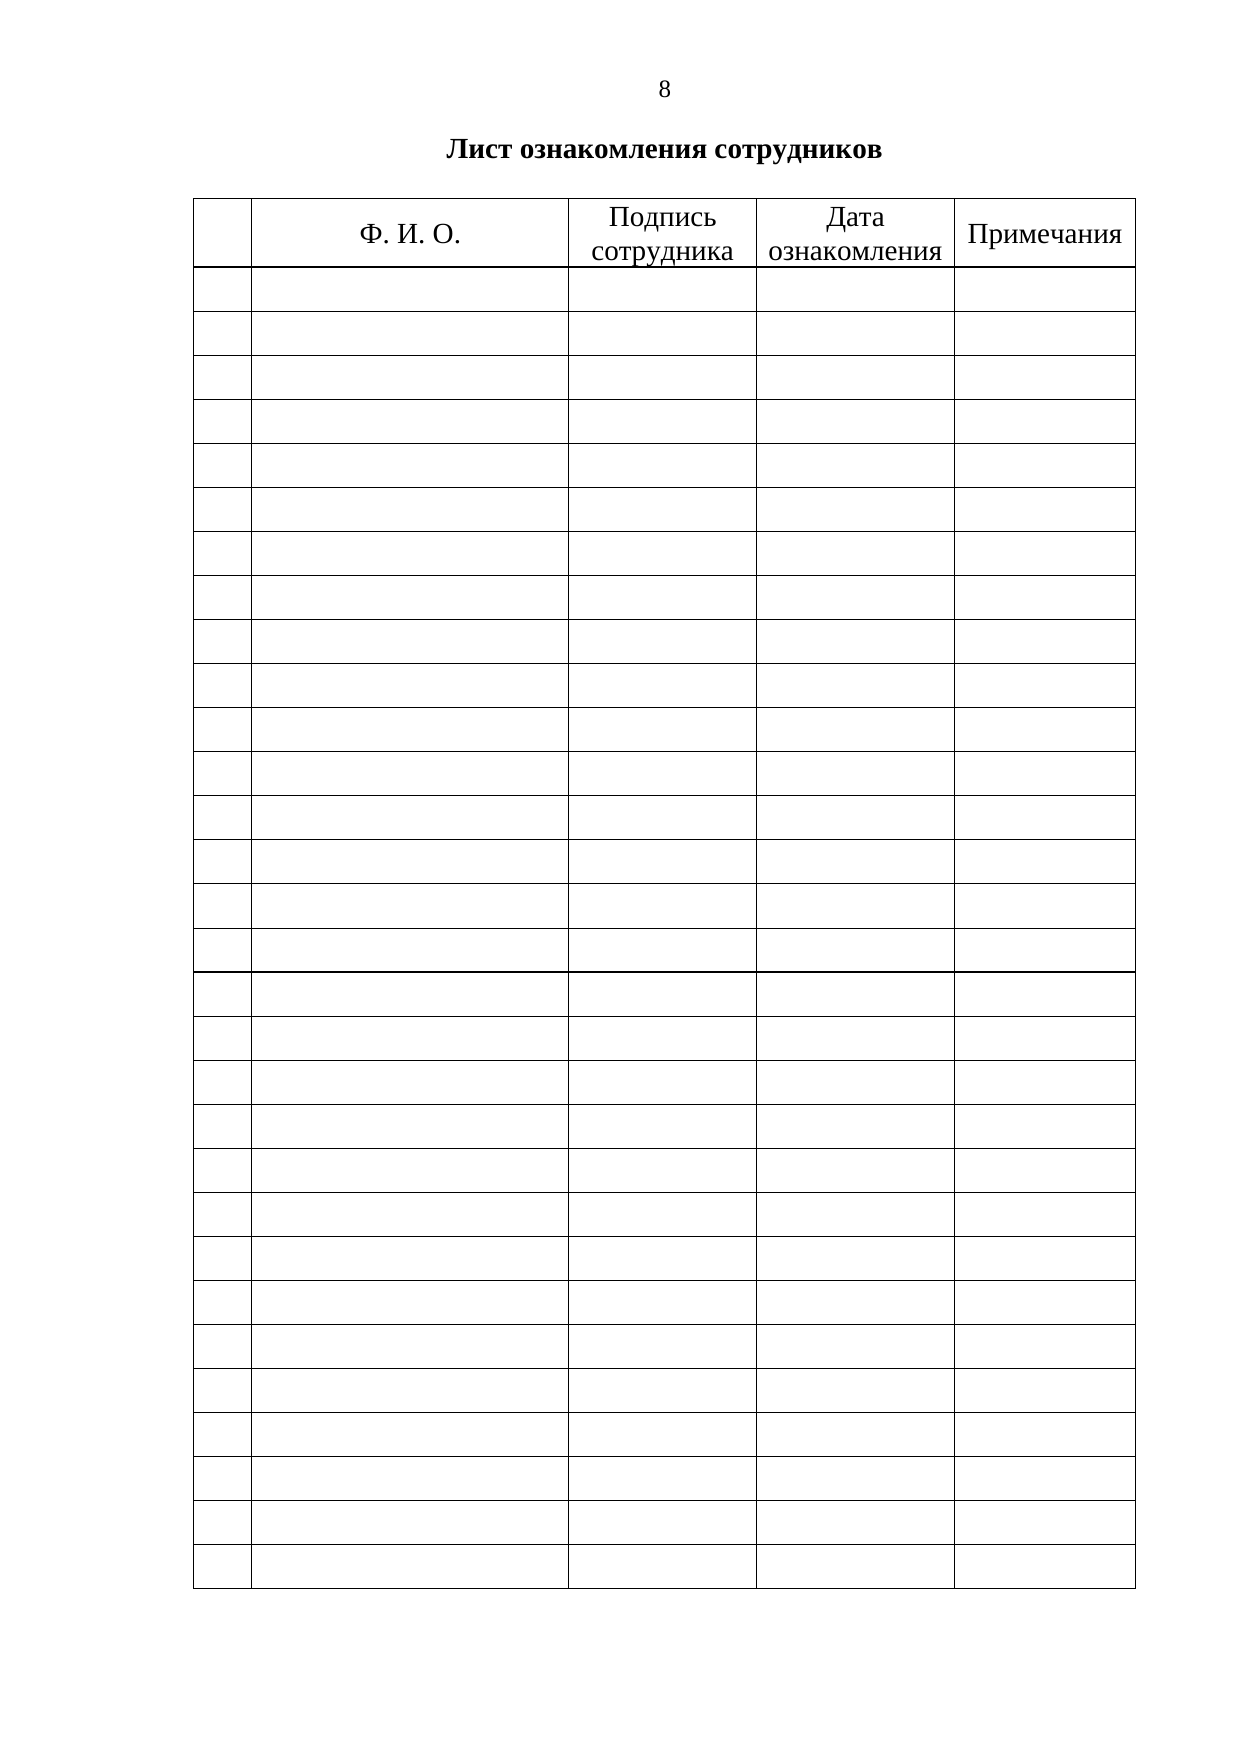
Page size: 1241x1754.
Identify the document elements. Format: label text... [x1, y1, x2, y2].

table_cell [569, 1325, 756, 1368]
table_cell [569, 356, 756, 399]
table_cell [569, 1017, 756, 1059]
table_cell [955, 1017, 1135, 1059]
table_cell [252, 620, 568, 663]
table_cell [569, 796, 756, 839]
table_cell [955, 1413, 1135, 1456]
table_cell [955, 576, 1135, 619]
table_cell [955, 796, 1135, 839]
table_cell [569, 444, 756, 487]
table_cell [757, 620, 954, 663]
table_cell [569, 620, 756, 663]
text Лист ознакомления сотрудников [177, 131, 1152, 165]
table_cell [252, 708, 568, 751]
table_cell [569, 708, 756, 751]
table_cell [955, 840, 1135, 883]
table_cell [252, 400, 568, 443]
table_cell [757, 312, 954, 354]
table_cell [569, 268, 756, 311]
table_cell [955, 708, 1135, 751]
table_cell [194, 488, 251, 531]
table_cell [955, 1281, 1135, 1324]
table_cell [757, 664, 954, 707]
table_cell [955, 620, 1135, 663]
table_cell [252, 929, 568, 971]
table_cell [252, 312, 568, 354]
table_cell [569, 1105, 756, 1148]
table_cell [194, 1061, 251, 1104]
table_cell [569, 1149, 756, 1192]
table_cell [252, 488, 568, 531]
table_cell [757, 796, 954, 839]
table_cell [194, 532, 251, 575]
table_cell [569, 973, 756, 1016]
table_cell [252, 884, 568, 927]
table_cell [194, 312, 251, 354]
table_cell [757, 1545, 954, 1588]
table_cell [194, 400, 251, 443]
table_cell [955, 752, 1135, 795]
table_cell [955, 1369, 1135, 1412]
table_cell [569, 929, 756, 971]
table_cell [757, 1017, 954, 1059]
table_cell [955, 1105, 1135, 1148]
table_cell [194, 1369, 251, 1412]
table_cell [757, 444, 954, 487]
table_cell [757, 576, 954, 619]
table_cell [252, 1413, 568, 1456]
table_cell [194, 1017, 251, 1059]
table_cell [252, 356, 568, 399]
table_cell [955, 488, 1135, 531]
table_cell [252, 1105, 568, 1148]
table_cell [955, 268, 1135, 311]
table_cell [757, 488, 954, 531]
table_cell [955, 884, 1135, 927]
table_cell [569, 1193, 756, 1236]
table_cell [757, 1501, 954, 1544]
table_cell [194, 620, 251, 663]
table_cell [757, 840, 954, 883]
table_cell [252, 840, 568, 883]
table_cell [194, 1501, 251, 1544]
table_cell [955, 312, 1135, 354]
table_cell [194, 268, 251, 311]
table_cell [955, 1545, 1135, 1588]
table_cell [757, 268, 954, 311]
table_cell [955, 1149, 1135, 1192]
table_cell [569, 840, 756, 883]
table_header Подпись сотрудника [569, 199, 756, 266]
table_cell [194, 1193, 251, 1236]
table_cell [955, 1237, 1135, 1280]
table_cell [757, 752, 954, 795]
table_cell [757, 929, 954, 971]
table_cell [194, 1413, 251, 1456]
table_cell [194, 1149, 251, 1192]
table_cell [569, 1061, 756, 1104]
table_cell [955, 400, 1135, 443]
table_cell [955, 1501, 1135, 1544]
table_cell [194, 1325, 251, 1368]
table_cell [757, 400, 954, 443]
table_cell [194, 929, 251, 971]
table_cell [194, 796, 251, 839]
table_cell [757, 1149, 954, 1192]
table_cell [252, 1149, 568, 1192]
table_cell [757, 973, 954, 1016]
table_cell [252, 444, 568, 487]
table_cell [569, 752, 756, 795]
table_cell [194, 840, 251, 883]
table_cell [955, 664, 1135, 707]
table_cell [569, 1369, 756, 1412]
table_cell [252, 1237, 568, 1280]
table_cell [252, 1457, 568, 1500]
table_cell [194, 356, 251, 399]
table_header [194, 199, 251, 266]
table_cell [252, 1193, 568, 1236]
table_header Дата ознакомления [757, 199, 954, 266]
table_cell [569, 1281, 756, 1324]
table_cell [569, 664, 756, 707]
table_cell [757, 1369, 954, 1412]
table_cell [955, 1193, 1135, 1236]
table_cell [757, 532, 954, 575]
table_cell [194, 444, 251, 487]
table_cell [252, 973, 568, 1016]
table_cell [252, 664, 568, 707]
table_cell [569, 1545, 756, 1588]
table_cell [194, 1105, 251, 1148]
table_cell [955, 973, 1135, 1016]
table_cell [252, 1369, 568, 1412]
table_cell [569, 576, 756, 619]
table_cell [569, 1237, 756, 1280]
table_cell [757, 1061, 954, 1104]
table_cell [955, 1457, 1135, 1500]
table_cell [569, 884, 756, 927]
table_cell [252, 752, 568, 795]
table_cell [757, 356, 954, 399]
table_cell [757, 1413, 954, 1456]
table_cell [757, 884, 954, 927]
table_cell [569, 532, 756, 575]
table_cell [757, 1237, 954, 1280]
table_cell [252, 576, 568, 619]
table_cell [955, 1325, 1135, 1368]
table_cell [955, 356, 1135, 399]
table_cell [569, 1413, 756, 1456]
table_header Примечания [955, 199, 1135, 266]
table_cell [955, 532, 1135, 575]
table_cell [757, 1105, 954, 1148]
table_cell [194, 664, 251, 707]
table_cell [757, 1325, 954, 1368]
table_cell [252, 268, 568, 311]
table_cell [194, 1457, 251, 1500]
table_cell [252, 1017, 568, 1059]
table_cell [569, 488, 756, 531]
table_cell [757, 1457, 954, 1500]
table_cell [757, 1281, 954, 1324]
table_cell [194, 752, 251, 795]
table_cell [252, 1545, 568, 1588]
table_cell [757, 1193, 954, 1236]
table_cell [569, 1501, 756, 1544]
table_cell [252, 796, 568, 839]
table_cell [194, 884, 251, 927]
table_cell [955, 929, 1135, 971]
table_cell [252, 1061, 568, 1104]
table_cell [194, 973, 251, 1016]
table_cell [955, 444, 1135, 487]
table_cell [569, 312, 756, 354]
table_cell [194, 1281, 251, 1324]
table_header Ф. И. О. [252, 199, 568, 266]
table_cell [757, 708, 954, 751]
table_cell [252, 1281, 568, 1324]
table_cell [569, 400, 756, 443]
table_cell [194, 576, 251, 619]
table_cell [252, 1325, 568, 1368]
table_cell [194, 1237, 251, 1280]
table_cell [194, 708, 251, 751]
table_cell [569, 1457, 756, 1500]
table_cell [194, 1545, 251, 1588]
table_cell [252, 1501, 568, 1544]
table_cell [252, 532, 568, 575]
table_cell [955, 1061, 1135, 1104]
